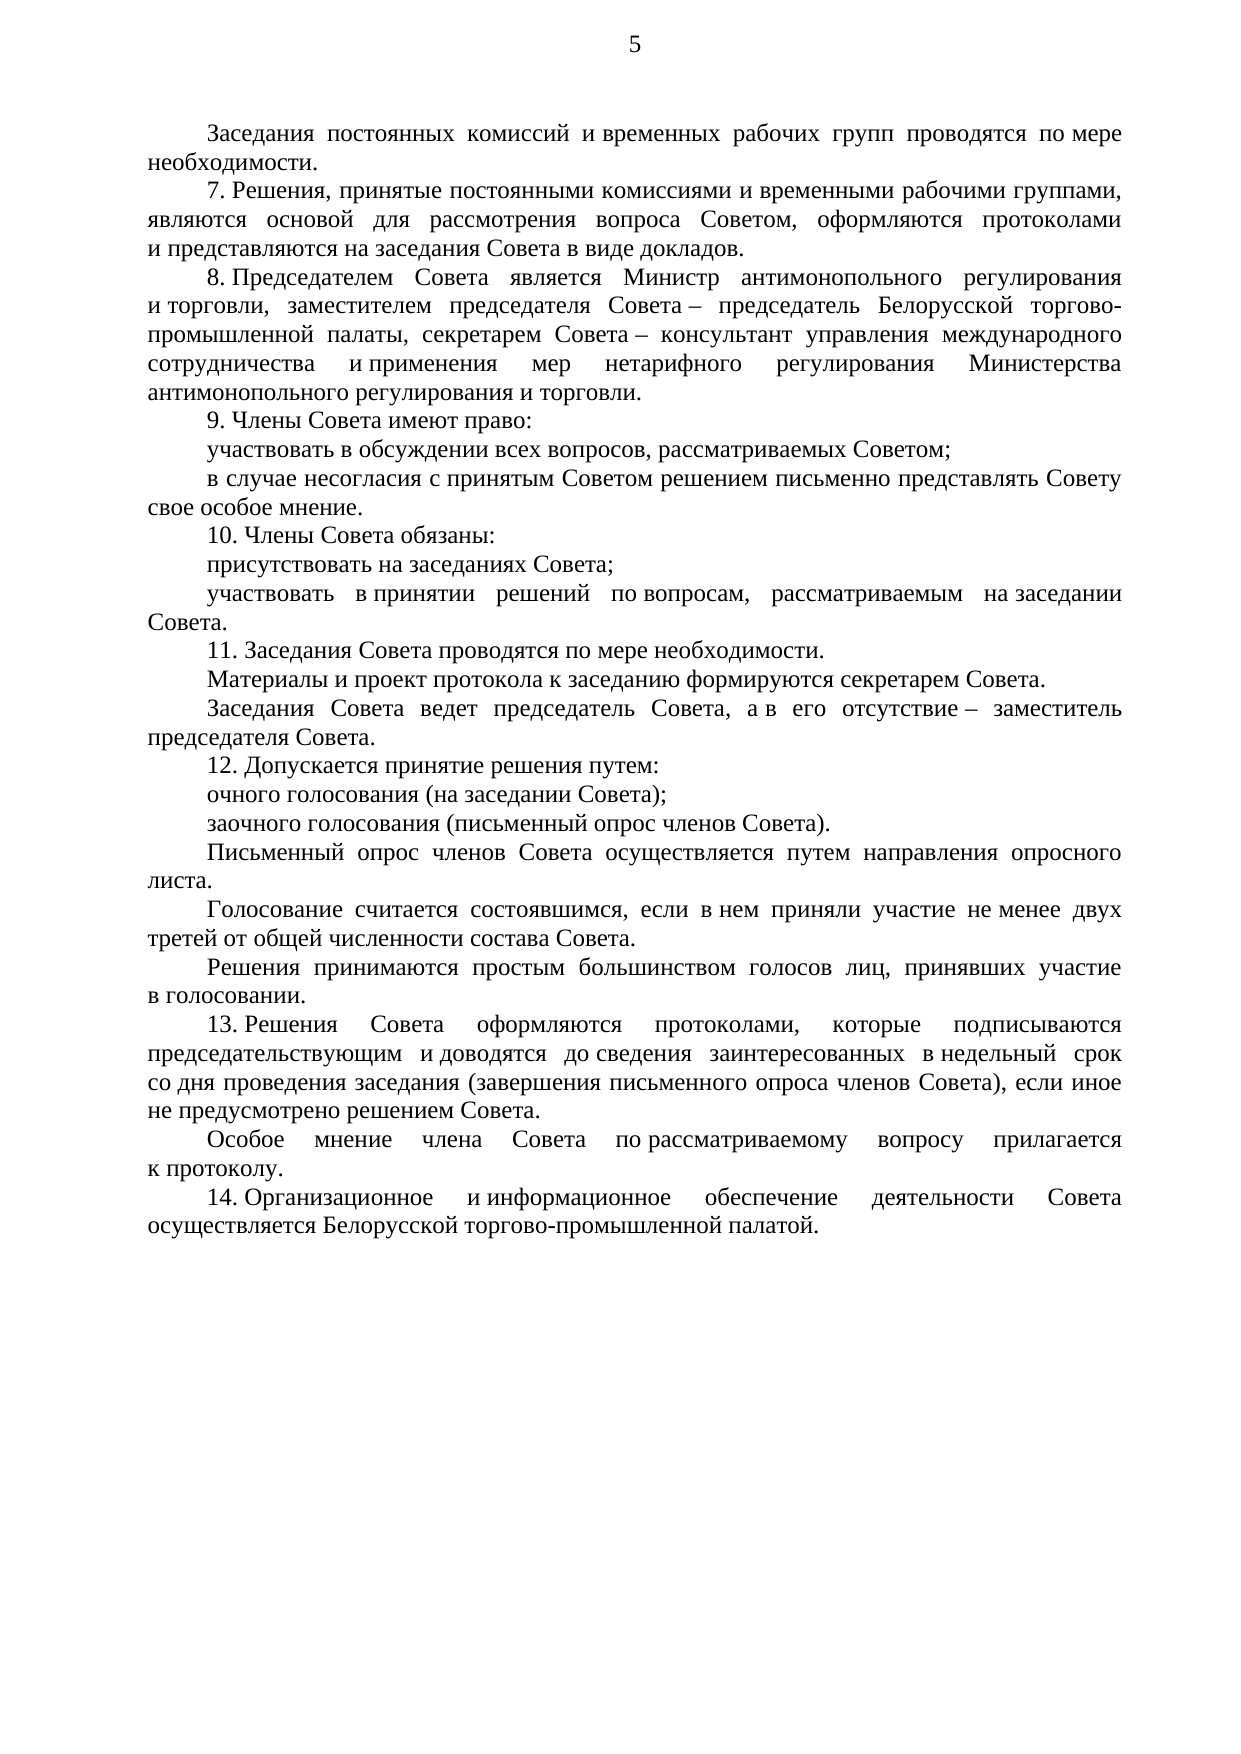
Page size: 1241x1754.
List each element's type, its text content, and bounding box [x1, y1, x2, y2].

text Заседания постоянных комиссий и временных рабочих групп проводятся по мере необходимости. [147, 118, 1122, 176]
text Особое мнение члена Совета по рассматриваемому вопросу прилагается к протоколу. [147, 1124, 1122, 1182]
text 7. Решения, принятые постоянными комиссиями и временными рабочими группами, являются основой для рассмотрения вопроса Советом, оформляются протоколами и представляются на заседания Совета в виде докладов. [147, 176, 1122, 262]
text очного голосования (на заседании Совета); [147, 779, 1122, 808]
text 14. Организационное и информационное обеспечение деятельности Совета осуществляется Белорусской торгово-промышленной палатой. [147, 1182, 1122, 1239]
text Заседания Совета ведет председатель Совета, а в его отсутствие – заместитель председателя Совета. [147, 693, 1122, 751]
text 8. Председателем Совета является Министр антимонопольного регулирования и торговли, заместителем председателя Совета – председатель Белорусской торгово-промышленной палаты, секретарем Совета – консультант управления международного сотрудничества и применения мер нетарифного регулирования Министерства антимонопольного регулирования и торговли. [147, 262, 1122, 406]
text 10. Члены Совета обязаны: [147, 521, 1122, 549]
text Письменный опрос членов Совета осуществляется путем направления опросного листа. [147, 837, 1122, 894]
text участвовать в принятии решений по вопросам, рассматриваемым на заседании Совета. [147, 578, 1122, 636]
text в случае несогласия с принятым Советом решением письменно представлять Совету свое особое мнение. [147, 463, 1122, 521]
text 9. Члены Совета имеют право: [147, 406, 1122, 434]
text 11. Заседания Совета проводятся по мере необходимости. [147, 636, 1122, 664]
text участвовать в обсуждении всех вопросов, рассматриваемых Советом; [147, 434, 1122, 463]
text Материалы и проект протокола к заседанию формируются секретарем Совета. [147, 664, 1122, 693]
text 12. Допускается принятие решения путем: [147, 751, 1122, 779]
text 13. Решения Совета оформляются протоколами, которые подписываются председательствующим и доводятся до сведения заинтересованных в недельный срок со дня проведения заседания (завершения письменного опроса членов Совета), если иное не предусмотрено решением Совета. [147, 1009, 1122, 1124]
text Решения принимаются простым большинством голосов лиц, принявших участие в голосовании. [147, 952, 1122, 1009]
text присутствовать на заседаниях Совета; [147, 549, 1122, 578]
text заочного голосования (письменный опрос членов Совета). [147, 808, 1122, 837]
text Голосование считается состоявшимся, если в нем приняли участие не менее двух третей от общей численности состава Совета. [147, 894, 1122, 952]
